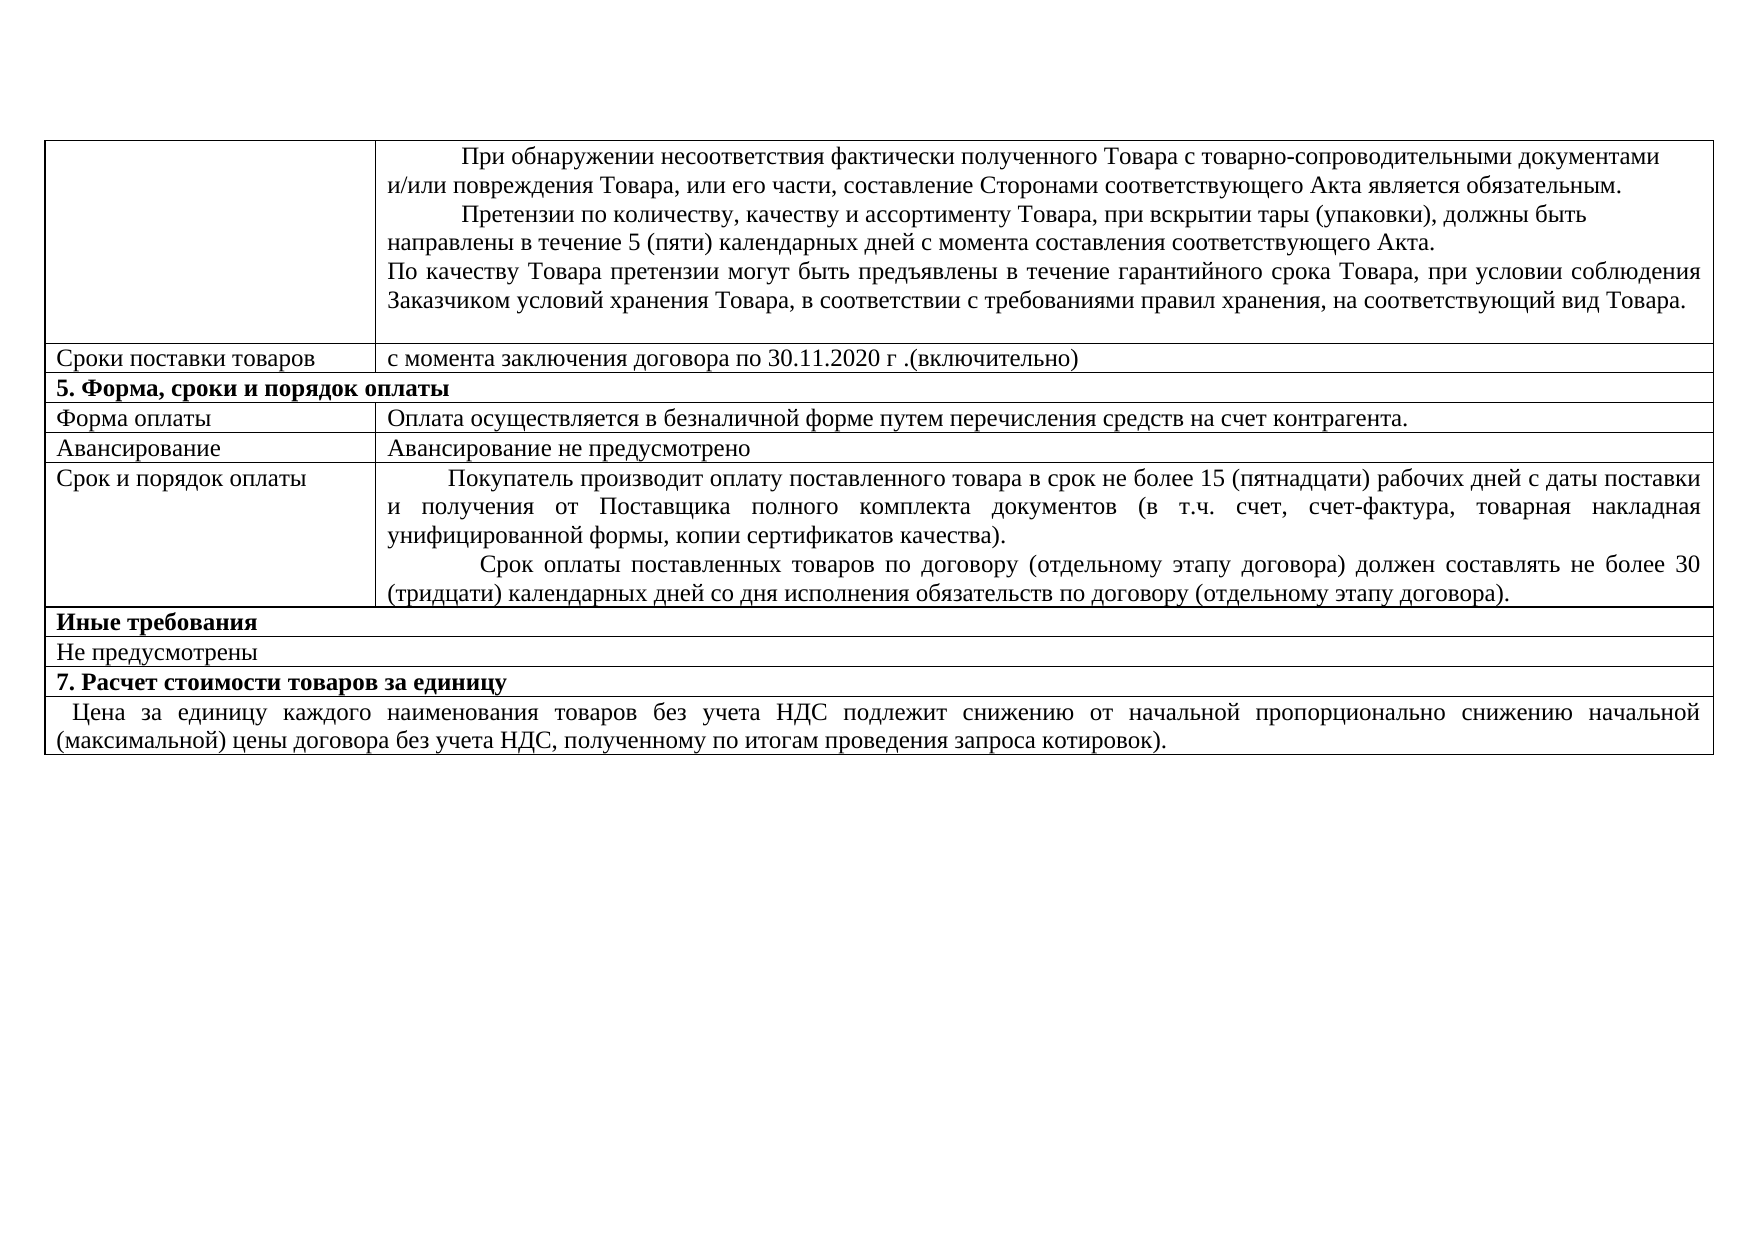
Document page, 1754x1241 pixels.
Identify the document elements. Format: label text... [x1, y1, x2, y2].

table_cell Покупатель производит оплату поставленного товара в срок не более 15 (пятнадцати) рабочих дней с даты поставки и получения от Поставщика полного комплекта документов (в т.ч. счет, счет-фактура, товарная накладная унифицированной формы, копии сертификатов качества). Срок оплаты поставленных товаров по договору (отдельному этапу договора) должен составлять не более 30 (тридцати) календарных дней со дня исполнения обязательств по договору (отдельному этапу договора). [376, 463, 1713, 606]
table_cell Не предусмотрены [46, 637, 1713, 666]
table_cell 7. Расчет стоимости товаров за единицу [46, 667, 1713, 696]
table_cell Авансирование не предусмотрено [376, 433, 1713, 462]
table_cell Срок и порядок оплаты [46, 463, 375, 606]
table_cell Иные требования [46, 608, 1713, 636]
table_cell Форма оплаты [46, 403, 375, 432]
table_cell 5. Форма, сроки и порядок оплаты [46, 373, 1713, 402]
table_cell Авансирование [46, 433, 375, 462]
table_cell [46, 141, 375, 342]
table_cell Цена за единицу каждого наименования товаров без учета НДС подлежит снижению от начальной пропорционально снижению начальной (максимальной) цены договора без учета НДС, полученному по итогам проведения запроса котировок). [46, 697, 1713, 754]
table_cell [376, 141, 1713, 342]
table_cell с момента заключения договора по 30.11.2020 г .(включительно) [376, 344, 1713, 372]
table_cell Сроки поставки товаров [46, 344, 375, 372]
table_cell Оплата осуществляется в безналичной форме путем перечисления средств на счет контрагента. [376, 403, 1713, 432]
